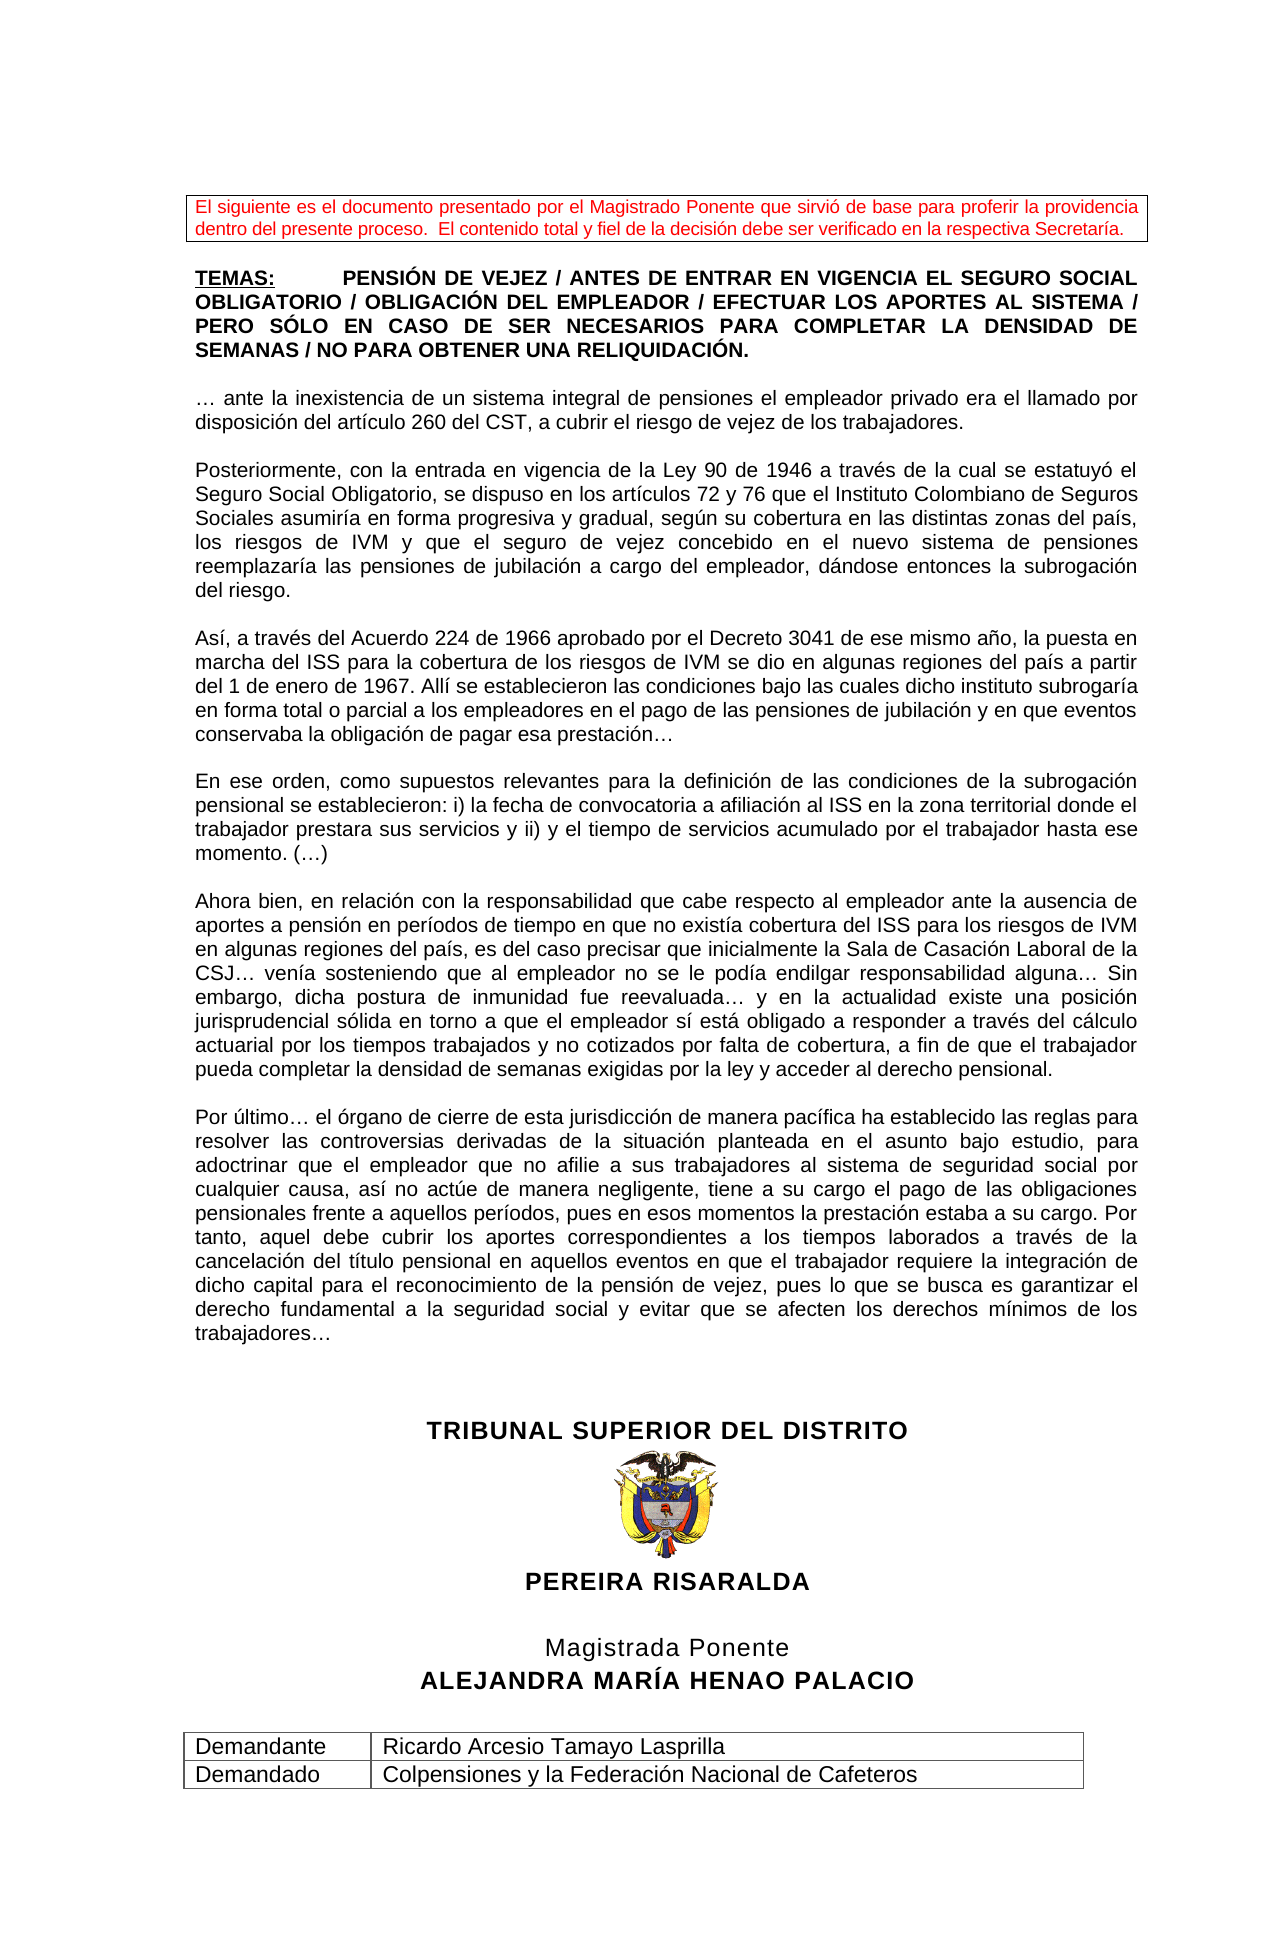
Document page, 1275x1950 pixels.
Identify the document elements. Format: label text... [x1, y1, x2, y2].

text … ante la inexistencia de un sistema integral de pensiones el empleador privado era el llamado por disposición del artículo 260 del CST, a cubrir el riesgo de vejez de los trabajadores. [195, 386, 1139, 434]
table_header Demandante [185, 1733, 370, 1760]
table_cell Demandado [185, 1761, 370, 1788]
text Magistrada Ponente [195, 1633, 1139, 1661]
text El siguiente es el documento presentado por el Magistrado Ponente que sirvió de base para proferir la providencia dentro del presente proceso. El contenido total y fiel de la decisión debe ser verificado en la respectiva Secretaría. [187, 196, 1147, 241]
table_cell Colpensiones y la Federación Nacional de Cafeteros [372, 1761, 1083, 1788]
text TEMAS: PENSIÓN DE VEJEZ / ANTES DE ENTRAR EN VIGENCIA EL SEGURO SOCIAL OBLIGATORIO / OBLIGACIÓN DEL EMPLEADOR / EFECTUAR LOS APORTES AL SISTEMA / PERO SÓLO EN CASO DE SER NECESARIOS PARA COMPLETAR LA DENSIDAD DE SEMANAS / NO PARA OBTENER UNA RELIQUIDACIÓN. [195, 266, 1139, 362]
text Por último… el órgano de cierre de esta jurisdicción de manera pacífica ha establecido las reglas para resolver las controversias derivadas de la situación planteada en el asunto bajo estudio, para adoctrinar que el empleador que no afilie a sus trabajadores al sistema de seguridad social por cualquier causa, así no actúe de manera negligente, tiene a su cargo el pago de las obligaciones pensionales frente a aquellos períodos, pues en esos momentos la prestación estaba a su cargo. Por tanto, aquel debe cubrir los aportes correspondientes a los tiempos laborados a través de la cancelación del título pensional en aquellos eventos en que el trabajador requiere la integración de dicho capital para el reconocimiento de la pensión de vejez, pues lo que se busca es garantizar el derecho fundamental a la seguridad social y evitar que se afecten los derechos mínimos de los trabajadores… [195, 1105, 1139, 1344]
table_header Ricardo Arcesio Tamayo Lasprilla [372, 1733, 1083, 1760]
text PEREIRA RISARALDA [195, 1567, 1140, 1595]
text TRIBUNAL SUPERIOR DEL DISTRITO [195, 1416, 1140, 1445]
picture [613, 1449, 722, 1563]
text Ahora bien, en relación con la responsabilidad que cabe respecto al empleador ante la ausencia de aportes a pensión en períodos de tiempo en que no existía cobertura del ISS para los riesgos de IVM en algunas regiones del país, es del caso precisar que inicialmente la Sala de Casación Laboral de la CSJ… venía sosteniendo que al empleador no se le podía endilgar responsabilidad alguna… Sin embargo, dicha postura de inmunidad fue reevaluada… y en la actualidad existe una posición jurisprudencial sólida en torno a que el empleador sí está obligado a responder a través del cálculo actuarial por los tiempos trabajados y no cotizados por falta de cobertura, a fin de que el trabajador pueda completar la densidad de semanas exigidas por la ley y acceder al derecho pensional. [195, 889, 1139, 1081]
text Posteriormente, con la entrada en vigencia de la Ley 90 de 1946 a través de la cual se estatuyó el Seguro Social Obligatorio, se dispuso en los artículos 72 y 76 que el Instituto Colombiano de Seguros Sociales asumiría en forma progresiva y gradual, según su cobertura en las distintas zonas del país, los riesgos de IVM y que el seguro de vejez concebido en el nuevo sistema de pensiones reemplazaría las pensiones de jubilación a cargo del empleador, dándose entonces la subrogación del riesgo. [195, 458, 1139, 602]
text Así, a través del Acuerdo 224 de 1966 aprobado por el Decreto 3041 de ese mismo año, la puesta en marcha del ISS para la cobertura de los riesgos de IVM se dio en algunas regiones del país a partir del 1 de enero de 1967. Allí se establecieron las condiciones bajo las cuales dicho instituto subrogaría en forma total o parcial a los empleadores en el pago de las pensiones de jubilación y en que eventos conservaba la obligación de pagar esa prestación… [195, 626, 1139, 745]
text En ese orden, como supuestos relevantes para la definición de las condiciones de la subrogación pensional se establecieron: i) la fecha de convocatoria a afiliación al ISS en la zona territorial donde el trabajador prestara sus servicios y ii) y el tiempo de servicios acumulado por el trabajador hasta ese momento. (…) [195, 769, 1139, 865]
text ALEJANDRA MARÍA HENAO PALACIO [195, 1666, 1139, 1694]
